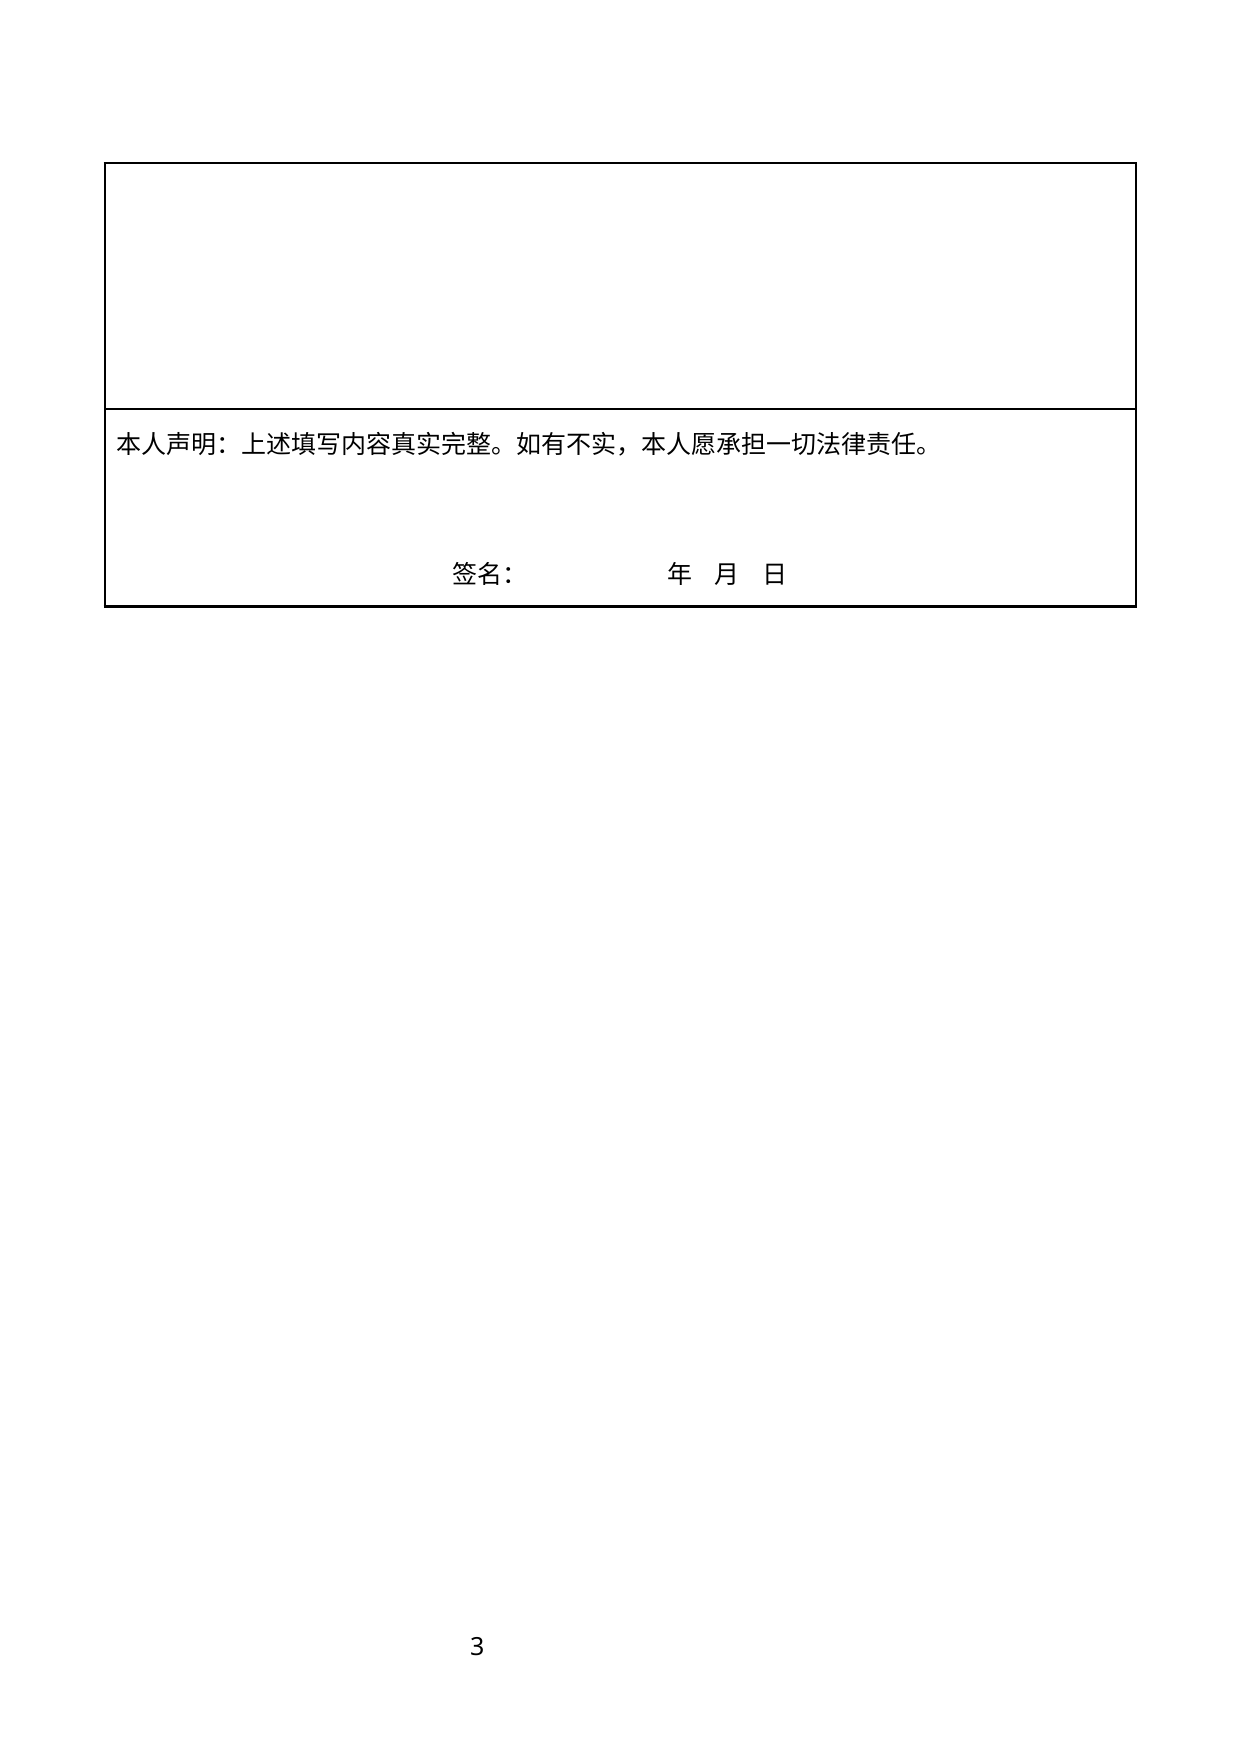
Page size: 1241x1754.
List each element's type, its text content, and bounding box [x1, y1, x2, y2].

table_cell 本人声明：上述填写内容真实完整。如有不实，本人愿承担一切法律责任。 签名： 年 月 日 [106, 410, 1135, 605]
table_cell [106, 164, 1135, 408]
